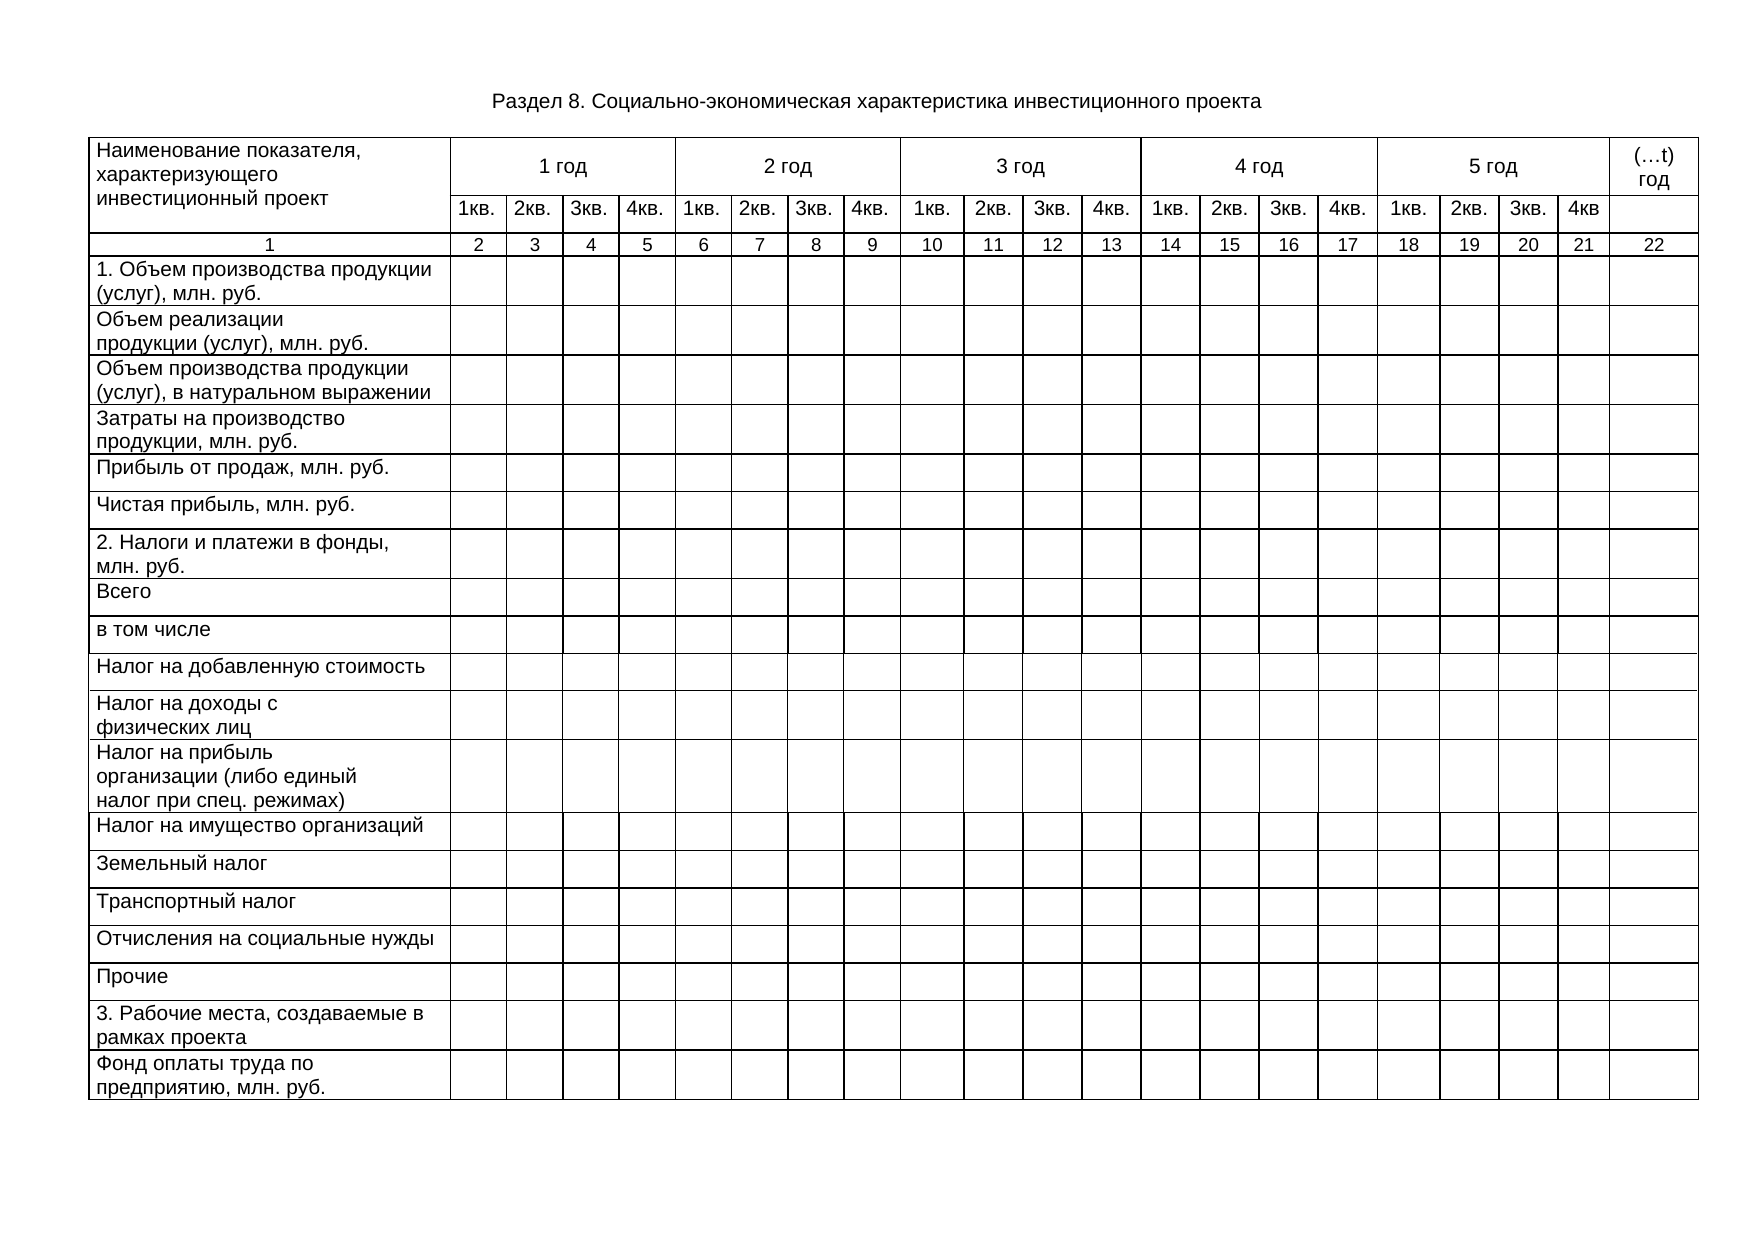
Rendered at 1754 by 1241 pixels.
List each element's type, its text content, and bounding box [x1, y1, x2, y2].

table_cell [788, 740, 843, 812]
table_cell 19 [1441, 234, 1498, 255]
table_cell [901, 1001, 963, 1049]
table_cell [845, 813, 900, 849]
table_cell [965, 530, 1022, 578]
table_cell [789, 492, 843, 528]
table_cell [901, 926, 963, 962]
table_cell [1260, 740, 1318, 812]
table_cell [901, 691, 963, 739]
table_cell [1378, 617, 1439, 653]
table_cell [451, 813, 506, 849]
table_cell [732, 455, 787, 491]
table_cell [507, 257, 562, 305]
table_cell [1441, 257, 1498, 305]
table_cell [1083, 306, 1140, 354]
table_cell 17 [1319, 234, 1377, 255]
table_cell [1024, 492, 1081, 528]
table_cell 12 [1024, 234, 1081, 255]
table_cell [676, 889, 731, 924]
table_cell [732, 579, 787, 615]
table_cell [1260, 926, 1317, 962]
table_cell [901, 617, 963, 653]
table_cell [1083, 257, 1140, 305]
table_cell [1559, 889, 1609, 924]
table_cell 20 [1500, 234, 1557, 255]
table_cell [1319, 691, 1377, 739]
table_cell Объем реализации продукции (услуг), млн. руб. [90, 306, 450, 354]
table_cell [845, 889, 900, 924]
table_cell [732, 813, 787, 849]
table_cell [507, 654, 562, 690]
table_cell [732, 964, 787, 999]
table_cell [1319, 455, 1377, 491]
table_cell [789, 356, 843, 404]
table_cell [620, 813, 675, 849]
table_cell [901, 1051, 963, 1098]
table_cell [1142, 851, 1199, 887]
table_cell [620, 257, 675, 305]
table_cell [451, 455, 506, 491]
table_cell [507, 851, 562, 887]
table_cell [789, 257, 843, 305]
table_cell [844, 691, 900, 739]
table_cell [1260, 492, 1317, 528]
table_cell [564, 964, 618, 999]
table_cell 6 [676, 234, 731, 255]
table_cell [676, 813, 731, 849]
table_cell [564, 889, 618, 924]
table_cell [965, 851, 1022, 887]
table_cell [732, 740, 787, 812]
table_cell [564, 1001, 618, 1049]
table_cell [1201, 617, 1258, 653]
table_cell [789, 455, 843, 491]
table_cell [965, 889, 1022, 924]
table_cell [1201, 579, 1258, 615]
table_cell [451, 617, 506, 653]
table_cell [732, 851, 787, 887]
table_cell [789, 813, 843, 849]
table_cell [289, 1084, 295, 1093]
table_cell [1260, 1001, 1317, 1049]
table_cell [1201, 740, 1259, 812]
table_cell [451, 405, 506, 453]
table_cell [1610, 739, 1698, 812]
table_cell Налог на добавленную стоимость [89, 654, 450, 690]
table_cell [1023, 691, 1081, 739]
table_cell [676, 530, 731, 578]
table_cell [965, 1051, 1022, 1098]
table_cell [1319, 617, 1377, 653]
table_cell 16 [1260, 234, 1317, 255]
table_cell 1кв. [1142, 196, 1199, 232]
table_cell [845, 257, 900, 305]
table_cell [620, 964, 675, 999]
table_cell [964, 654, 1022, 690]
table_cell [845, 405, 900, 453]
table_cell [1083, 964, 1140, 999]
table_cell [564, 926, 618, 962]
table_cell [1499, 691, 1557, 739]
table_cell [1083, 455, 1140, 491]
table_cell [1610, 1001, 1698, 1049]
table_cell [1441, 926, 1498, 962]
table_cell [563, 740, 618, 812]
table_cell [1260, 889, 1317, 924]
table_cell [845, 356, 900, 404]
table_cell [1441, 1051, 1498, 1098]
table_cell [1610, 257, 1698, 305]
table_cell [965, 306, 1022, 354]
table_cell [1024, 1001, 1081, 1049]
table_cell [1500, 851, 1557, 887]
table_cell [732, 306, 787, 354]
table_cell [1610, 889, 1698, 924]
table_cell [564, 579, 618, 615]
table_cell [1260, 306, 1317, 354]
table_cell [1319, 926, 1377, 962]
table_cell [620, 530, 675, 578]
table_cell [1499, 654, 1557, 690]
table_cell [1201, 257, 1258, 305]
table_header Наименование показателя, характеризующего инвестиционный проект [90, 138, 450, 232]
table_cell [1500, 617, 1557, 653]
table_cell 21 [1559, 234, 1609, 255]
table_cell [1441, 356, 1498, 404]
table_cell [901, 455, 963, 491]
table_cell [965, 356, 1022, 404]
table_cell [1610, 579, 1698, 615]
table_cell [965, 405, 1022, 453]
table_cell [1083, 851, 1140, 887]
table_cell [564, 851, 618, 887]
table_cell [965, 455, 1022, 491]
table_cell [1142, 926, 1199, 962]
table_cell [1024, 617, 1081, 653]
table_cell [676, 617, 731, 653]
table_cell [1319, 405, 1377, 453]
table_cell [1500, 306, 1557, 354]
table_cell [789, 617, 843, 653]
table_cell 3кв. [1024, 196, 1081, 232]
table_cell [1260, 617, 1317, 653]
table_cell [844, 654, 900, 690]
text Раздел 8. Социально-экономическая характеристика инвестиционного проекта [118, 89, 1636, 113]
table_cell [1024, 455, 1081, 491]
table_cell Объем производства продукции (услуг), в натуральном выражении [90, 356, 450, 404]
table_cell [1610, 617, 1698, 653]
table_cell [619, 654, 675, 690]
table_cell [1024, 851, 1081, 887]
table_cell [619, 740, 675, 812]
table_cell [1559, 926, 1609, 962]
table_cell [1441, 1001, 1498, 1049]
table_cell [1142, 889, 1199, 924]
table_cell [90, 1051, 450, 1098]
table_cell [1559, 492, 1609, 528]
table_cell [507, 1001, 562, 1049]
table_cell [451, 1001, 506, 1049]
table_cell [451, 654, 506, 690]
table_cell [507, 455, 562, 491]
table_cell [964, 691, 1022, 739]
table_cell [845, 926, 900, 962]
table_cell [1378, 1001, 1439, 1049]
table_cell [620, 851, 675, 887]
table_cell [1441, 579, 1498, 615]
table_cell [676, 851, 731, 887]
table_cell [1378, 257, 1439, 305]
table_cell [1378, 530, 1439, 578]
table_cell [676, 691, 731, 739]
table_cell [1201, 813, 1258, 849]
table_cell [451, 851, 506, 887]
table_cell [1499, 740, 1557, 812]
table_cell [1260, 455, 1317, 491]
table_cell [1500, 579, 1557, 615]
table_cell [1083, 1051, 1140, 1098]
table_cell 3 [507, 234, 562, 255]
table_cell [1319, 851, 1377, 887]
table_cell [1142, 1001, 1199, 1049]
table_cell [1559, 257, 1609, 305]
table_cell [1023, 654, 1081, 690]
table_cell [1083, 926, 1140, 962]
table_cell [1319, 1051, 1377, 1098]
table_cell 1кв. [676, 196, 731, 232]
table_cell 1. Объем производства продукции (услуг), млн. руб. [90, 257, 450, 305]
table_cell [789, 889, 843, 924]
table_cell [1082, 654, 1141, 690]
table_cell [1142, 257, 1199, 305]
table_cell [1142, 492, 1199, 528]
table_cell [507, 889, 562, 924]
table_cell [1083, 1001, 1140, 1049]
table_cell [732, 356, 787, 404]
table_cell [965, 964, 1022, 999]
table_cell [1500, 530, 1557, 578]
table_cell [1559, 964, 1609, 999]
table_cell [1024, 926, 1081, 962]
table_cell [507, 530, 562, 578]
table_cell 4кв. [1083, 196, 1140, 232]
table_cell в том числе [90, 617, 450, 653]
table_cell [789, 306, 843, 354]
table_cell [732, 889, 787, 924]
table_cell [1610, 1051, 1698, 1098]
table_cell [676, 654, 731, 690]
table_cell [1378, 455, 1439, 491]
table_cell 3кв. [564, 196, 618, 232]
table_cell [1319, 356, 1377, 404]
table_cell [1500, 492, 1557, 528]
table_cell [1319, 579, 1377, 615]
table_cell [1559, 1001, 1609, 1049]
table_cell [1378, 654, 1439, 690]
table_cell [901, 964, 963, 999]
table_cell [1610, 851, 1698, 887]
table_cell [1500, 257, 1557, 305]
table_cell [1201, 691, 1259, 739]
table_cell [620, 405, 675, 453]
table_cell [1024, 530, 1081, 578]
table_cell [564, 813, 618, 849]
table_cell 22 [1610, 234, 1698, 255]
table_cell [1559, 813, 1609, 849]
table_cell [1610, 690, 1698, 739]
table_cell [676, 356, 731, 404]
table_cell [1142, 356, 1199, 404]
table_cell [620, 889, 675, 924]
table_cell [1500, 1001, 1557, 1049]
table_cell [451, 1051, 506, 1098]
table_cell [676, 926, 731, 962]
table_cell [965, 492, 1022, 528]
table_header (…t) год [1610, 138, 1698, 195]
table_cell [1201, 492, 1258, 528]
table_cell [1441, 405, 1498, 453]
table_cell [507, 617, 562, 653]
table_cell [620, 579, 675, 615]
table_cell [563, 654, 618, 690]
table_cell [1201, 356, 1258, 404]
table_cell [1610, 492, 1698, 528]
table_cell [732, 405, 787, 453]
table_cell [1378, 813, 1439, 849]
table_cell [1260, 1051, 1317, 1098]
table_cell 18 [1378, 234, 1439, 255]
table_cell Земельный налог [90, 851, 450, 887]
table_cell [1201, 455, 1258, 491]
table_cell 1кв. [901, 196, 963, 232]
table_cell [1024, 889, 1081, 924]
table_cell [507, 740, 562, 812]
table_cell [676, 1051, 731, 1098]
table_cell [1142, 617, 1199, 653]
table_cell [676, 492, 731, 528]
table_cell 3кв. [1260, 196, 1317, 232]
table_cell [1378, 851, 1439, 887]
table_cell [901, 492, 963, 528]
table_cell [1559, 617, 1609, 653]
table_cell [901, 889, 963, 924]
table_cell Всего [90, 579, 450, 615]
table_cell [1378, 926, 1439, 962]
table_cell [732, 617, 787, 653]
table_cell [845, 851, 900, 887]
table_cell [901, 851, 963, 887]
table_cell [1559, 579, 1609, 615]
table_cell [1559, 356, 1609, 404]
table_cell [1378, 492, 1439, 528]
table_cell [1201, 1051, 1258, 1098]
table_cell [1610, 306, 1698, 354]
table_cell [845, 492, 900, 528]
table_cell [845, 579, 900, 615]
table_cell [844, 740, 900, 812]
table_cell [451, 306, 506, 354]
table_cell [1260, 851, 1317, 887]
table_cell [451, 257, 506, 305]
table_cell [563, 691, 618, 739]
table_cell [1610, 530, 1698, 578]
table_cell [620, 455, 675, 491]
table_cell [1142, 530, 1199, 578]
table_cell [901, 306, 963, 354]
table_cell [732, 691, 787, 739]
table_cell [564, 356, 618, 404]
table_cell Налог на имущество организаций [90, 813, 450, 849]
table_cell [1441, 306, 1498, 354]
table_header 4 год [1142, 138, 1377, 195]
table_cell [1023, 740, 1081, 812]
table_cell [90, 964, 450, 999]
table_cell 13 [1083, 234, 1140, 255]
table_cell [451, 530, 506, 578]
table_cell [1441, 492, 1498, 528]
table_cell [1558, 691, 1609, 739]
table_cell [1260, 356, 1317, 404]
table_cell 7 [732, 234, 787, 255]
table_cell [1142, 306, 1199, 354]
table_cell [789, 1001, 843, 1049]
table_cell [901, 356, 963, 404]
table_cell [1024, 579, 1081, 615]
table_cell 1кв. [1378, 196, 1439, 232]
table_header 5 год [1378, 138, 1609, 195]
table_cell [564, 617, 618, 653]
table_cell [620, 356, 675, 404]
table_cell [1201, 405, 1258, 453]
table_cell 2 [451, 234, 506, 255]
table_cell 4кв [1559, 196, 1609, 232]
table_cell [1440, 654, 1498, 690]
table_cell [676, 306, 731, 354]
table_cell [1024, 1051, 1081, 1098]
table_cell 9 [845, 234, 900, 255]
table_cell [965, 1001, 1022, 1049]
table_cell [1024, 306, 1081, 354]
table_cell [1083, 405, 1140, 453]
table_cell [1378, 405, 1439, 453]
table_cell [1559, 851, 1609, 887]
table_cell 5 [620, 234, 675, 255]
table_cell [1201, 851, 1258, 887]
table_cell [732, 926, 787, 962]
table_cell [1024, 257, 1081, 305]
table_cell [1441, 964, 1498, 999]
table_cell [1378, 579, 1439, 615]
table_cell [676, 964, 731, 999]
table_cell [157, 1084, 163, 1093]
table_cell 2кв. [1201, 196, 1258, 232]
table_cell [564, 492, 618, 528]
table_cell [965, 813, 1022, 849]
table_cell [1142, 405, 1199, 453]
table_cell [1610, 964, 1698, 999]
table_cell [1610, 196, 1698, 232]
table_cell [965, 579, 1022, 615]
table_cell [451, 492, 506, 528]
table_cell [1083, 492, 1140, 528]
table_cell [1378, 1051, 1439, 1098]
table_cell [1024, 813, 1081, 849]
table_cell [901, 530, 963, 578]
table_cell 1 [90, 234, 450, 255]
table_cell Прибыль от продаж, млн. руб. [90, 455, 450, 491]
table_cell [789, 405, 843, 453]
table_cell [1441, 455, 1498, 491]
table_cell [620, 306, 675, 354]
table_cell [1083, 356, 1140, 404]
table_cell 14 [1142, 234, 1199, 255]
table_cell [507, 492, 562, 528]
table_cell [732, 654, 787, 690]
table_cell [1142, 813, 1199, 849]
table_cell [1260, 654, 1318, 690]
table_cell [901, 813, 963, 849]
table_cell [1610, 812, 1698, 849]
table_cell [1201, 654, 1259, 690]
table_cell [901, 579, 963, 615]
table_cell [732, 492, 787, 528]
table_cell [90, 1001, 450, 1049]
table_cell [507, 691, 562, 739]
table_cell [676, 405, 731, 453]
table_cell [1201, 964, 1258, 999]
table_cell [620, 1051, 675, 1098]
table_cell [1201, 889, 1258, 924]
table_cell [1142, 691, 1199, 739]
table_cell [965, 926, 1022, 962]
table_cell [1500, 813, 1557, 849]
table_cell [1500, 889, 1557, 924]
table_cell [564, 455, 618, 491]
table_cell [1441, 530, 1498, 578]
table_cell [1441, 813, 1498, 849]
table_cell [1559, 530, 1609, 578]
table_cell [1610, 405, 1698, 453]
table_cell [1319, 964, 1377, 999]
table_cell [620, 492, 675, 528]
table_cell [676, 579, 731, 615]
table_cell Налог на доходы с физических лиц [89, 691, 450, 739]
table_cell [789, 851, 843, 887]
table_cell 3кв. [789, 196, 843, 232]
table_cell [1440, 740, 1498, 812]
table_cell 4 [564, 234, 618, 255]
table_cell [788, 654, 843, 690]
table_cell 2кв. [965, 196, 1022, 232]
table_cell 1кв. [451, 196, 506, 232]
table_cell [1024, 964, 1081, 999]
table_cell 15 [1201, 234, 1258, 255]
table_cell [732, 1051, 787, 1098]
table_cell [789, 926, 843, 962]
table_cell [1500, 455, 1557, 491]
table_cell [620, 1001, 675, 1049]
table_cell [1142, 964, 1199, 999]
table_header 2 год [676, 138, 900, 195]
table_cell [845, 530, 900, 578]
table_cell [845, 455, 900, 491]
table_cell 2кв. [507, 196, 562, 232]
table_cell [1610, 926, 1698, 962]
table_cell [901, 654, 963, 690]
table_cell 10 [901, 234, 963, 255]
table_cell [619, 691, 675, 739]
table_cell [507, 405, 562, 453]
table_cell [901, 740, 963, 812]
table_cell [1024, 356, 1081, 404]
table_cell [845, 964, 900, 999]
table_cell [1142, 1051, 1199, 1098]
table_cell [1319, 257, 1377, 305]
table_cell [507, 306, 562, 354]
table_cell 3кв. [1500, 196, 1557, 232]
table_cell [1500, 405, 1557, 453]
table_cell [1319, 530, 1377, 578]
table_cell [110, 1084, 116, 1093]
table_cell [1260, 691, 1318, 739]
table_cell [788, 691, 843, 739]
table_cell [1610, 653, 1698, 690]
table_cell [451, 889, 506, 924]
table_cell [845, 306, 900, 354]
table_cell [676, 257, 731, 305]
table_cell [1441, 617, 1498, 653]
table_cell [1260, 257, 1317, 305]
table_cell [901, 405, 963, 453]
table_cell [451, 691, 506, 739]
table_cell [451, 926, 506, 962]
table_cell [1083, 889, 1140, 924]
table_cell [1082, 740, 1141, 812]
table_cell [1559, 306, 1609, 354]
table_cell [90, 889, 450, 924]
table_cell [1440, 691, 1498, 739]
table_cell [732, 530, 787, 578]
table_cell [1378, 691, 1439, 739]
table_cell [1319, 492, 1377, 528]
table_cell [676, 455, 731, 491]
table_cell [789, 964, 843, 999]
table_cell [1142, 579, 1199, 615]
table_cell [564, 306, 618, 354]
table_cell [1260, 579, 1317, 615]
table_cell [845, 617, 900, 653]
table_cell 8 [789, 234, 843, 255]
table_cell [564, 405, 618, 453]
table_cell Чистая прибыль, млн. руб. [90, 492, 450, 528]
table_cell [1559, 455, 1609, 491]
table_cell Налог на прибыль организации (либо единый налог при спец. режимах) [89, 740, 450, 812]
table_cell [1083, 617, 1140, 653]
table_cell [1319, 740, 1377, 812]
table_cell [964, 740, 1022, 812]
table_cell [1610, 356, 1698, 404]
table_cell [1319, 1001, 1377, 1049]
table_cell [1559, 405, 1609, 453]
table_cell [451, 740, 506, 812]
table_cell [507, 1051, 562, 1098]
table_cell [901, 257, 963, 305]
table_cell 2. Налоги и платежи в фонды, млн. руб. [90, 530, 450, 578]
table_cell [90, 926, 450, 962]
table_cell [676, 740, 731, 812]
table_cell [507, 813, 562, 849]
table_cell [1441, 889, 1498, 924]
table_cell [1319, 306, 1377, 354]
table_cell [1024, 405, 1081, 453]
table_cell [1558, 740, 1609, 812]
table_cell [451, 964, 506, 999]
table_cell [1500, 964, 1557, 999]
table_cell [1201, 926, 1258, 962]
table_cell Затраты на производство продукции, млн. руб. [90, 405, 450, 453]
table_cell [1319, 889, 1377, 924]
table_cell [1260, 813, 1317, 849]
table_cell [965, 617, 1022, 653]
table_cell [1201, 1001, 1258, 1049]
table_cell 2кв. [732, 196, 787, 232]
table_cell [1083, 813, 1140, 849]
table_cell [965, 257, 1022, 305]
table_cell 2кв. [1441, 196, 1498, 232]
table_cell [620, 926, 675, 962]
table_cell 4кв. [845, 196, 900, 232]
table_cell [1142, 740, 1199, 812]
table_cell [507, 579, 562, 615]
table_cell [1319, 654, 1377, 690]
table_cell [1142, 654, 1199, 690]
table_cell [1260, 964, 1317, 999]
table_cell [1260, 530, 1317, 578]
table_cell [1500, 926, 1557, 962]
table_cell [620, 617, 675, 653]
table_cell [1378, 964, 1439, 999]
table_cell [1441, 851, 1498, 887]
table_cell [789, 579, 843, 615]
table_cell [732, 257, 787, 305]
table_cell [1082, 691, 1141, 739]
table_cell [1378, 740, 1439, 812]
table_cell [1142, 455, 1199, 491]
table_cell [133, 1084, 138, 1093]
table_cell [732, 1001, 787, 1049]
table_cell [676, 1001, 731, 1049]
table_cell 4кв. [620, 196, 675, 232]
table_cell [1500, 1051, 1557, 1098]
table_cell [1083, 530, 1140, 578]
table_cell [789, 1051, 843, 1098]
table_cell [1260, 405, 1317, 453]
table_cell [451, 579, 506, 615]
table_cell [1201, 306, 1258, 354]
table_cell [564, 257, 618, 305]
table_header 1 год [451, 138, 675, 195]
table_cell [507, 356, 562, 404]
table_cell [451, 356, 506, 404]
table_cell [564, 530, 618, 578]
table_cell [1558, 654, 1609, 690]
table_cell 11 [965, 234, 1022, 255]
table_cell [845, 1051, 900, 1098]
table_cell [1500, 356, 1557, 404]
table_cell 4кв. [1319, 196, 1377, 232]
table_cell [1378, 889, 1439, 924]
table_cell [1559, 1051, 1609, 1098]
table_cell [1083, 579, 1140, 615]
table_cell [1610, 455, 1698, 491]
table_cell [789, 530, 843, 578]
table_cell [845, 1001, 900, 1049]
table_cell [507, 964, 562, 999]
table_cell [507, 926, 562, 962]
table_cell [1319, 813, 1377, 849]
table_cell [1201, 530, 1258, 578]
table_cell [1378, 306, 1439, 354]
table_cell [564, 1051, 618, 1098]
table_cell [1378, 356, 1439, 404]
table_header 3 год [901, 138, 1140, 195]
